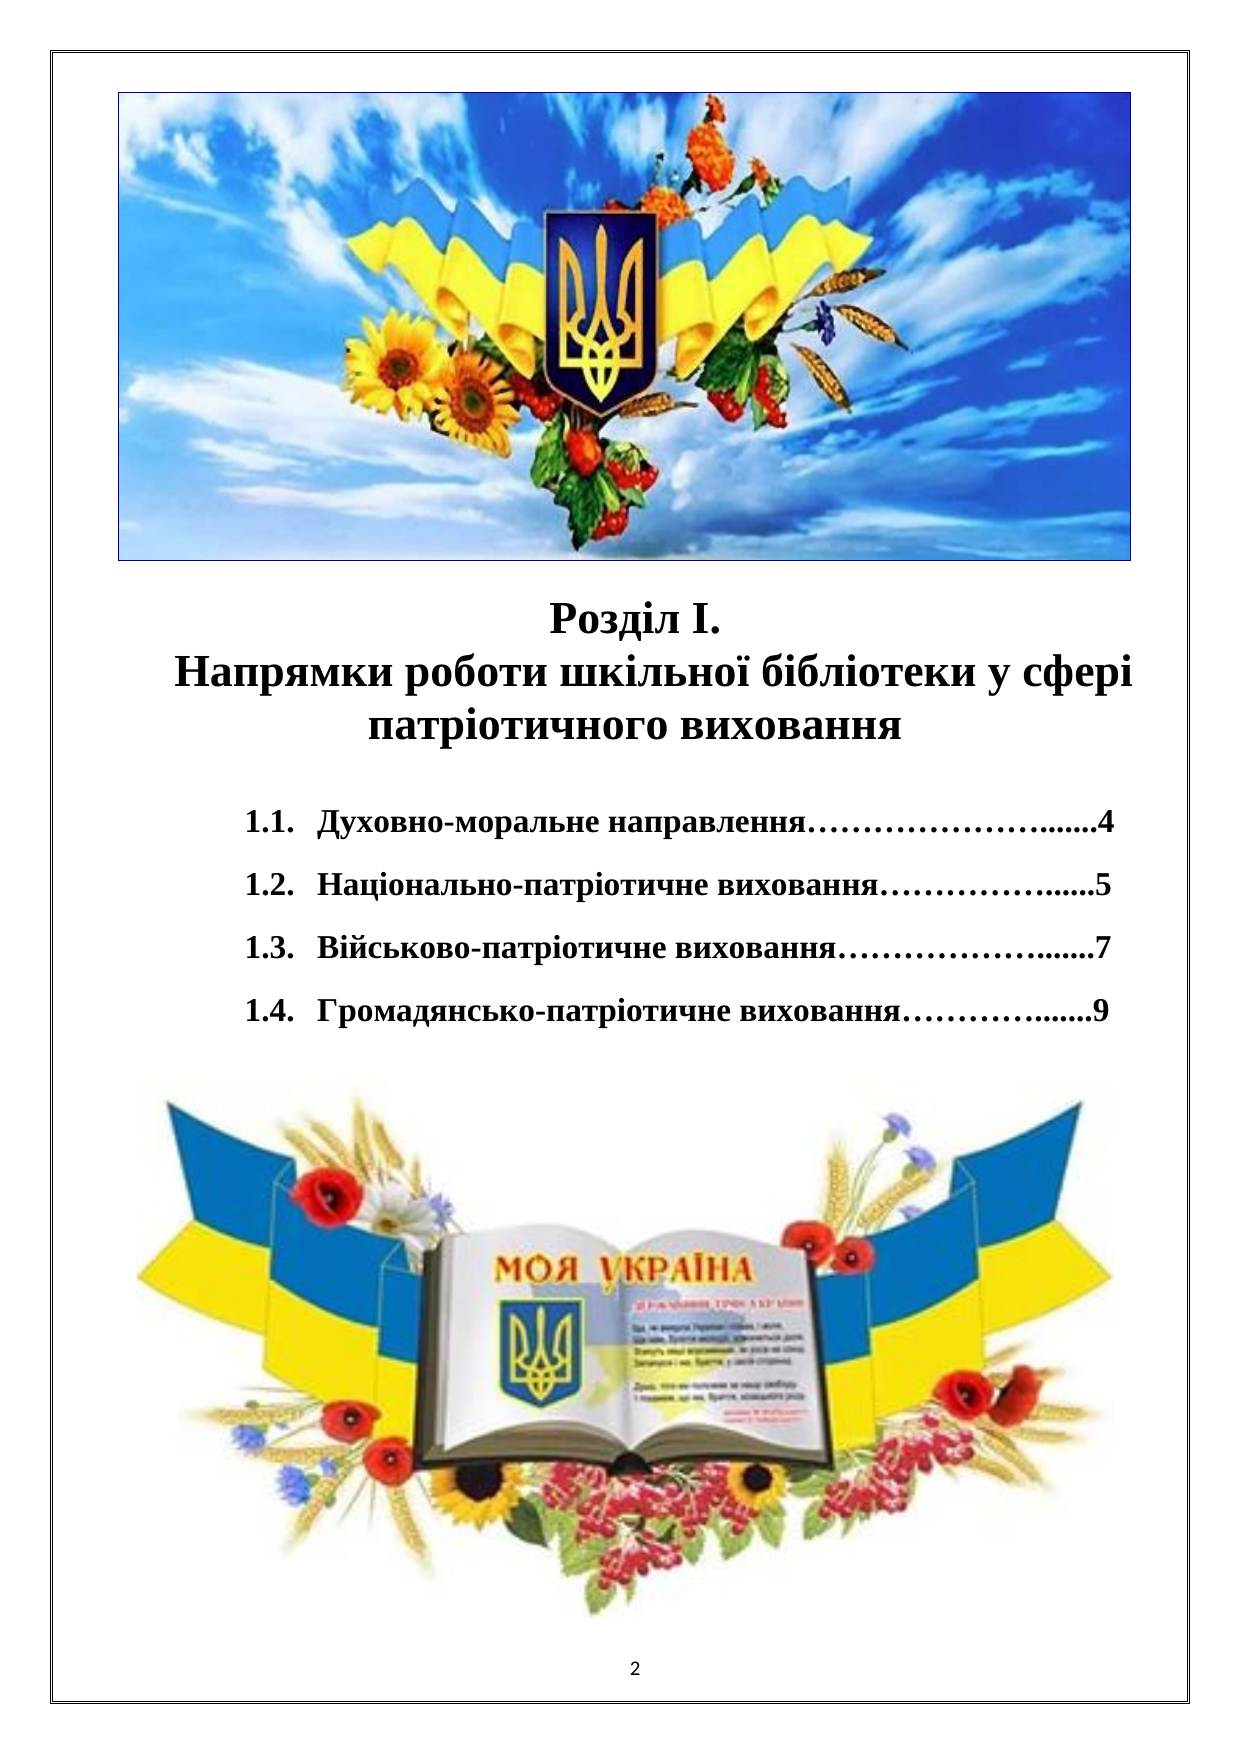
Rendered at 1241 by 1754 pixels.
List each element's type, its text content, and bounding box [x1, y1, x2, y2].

table_cell Громадянсько-патріотичне виховання………….......9 [306, 991, 1131, 1054]
table_cell Військово-патріотичне виховання……………….......7 [306, 928, 1131, 991]
table_cell 1.2. [212, 865, 306, 928]
table_cell Національно-патріотичне виховання……………......5 [306, 865, 1131, 928]
text Напрямки роботи шкільної бібліотеки у сфері патріотичного виховання [118, 643, 1152, 749]
picture [119, 93, 1130, 560]
table_cell 1.3. [212, 928, 306, 991]
table_header 1.1. [212, 802, 306, 865]
picture [136, 1081, 1114, 1618]
table_header Духовно-моральне направлення………………….......4 [306, 802, 1131, 865]
table_cell 1.4. [212, 991, 306, 1054]
text Розділ І. [118, 591, 1152, 643]
